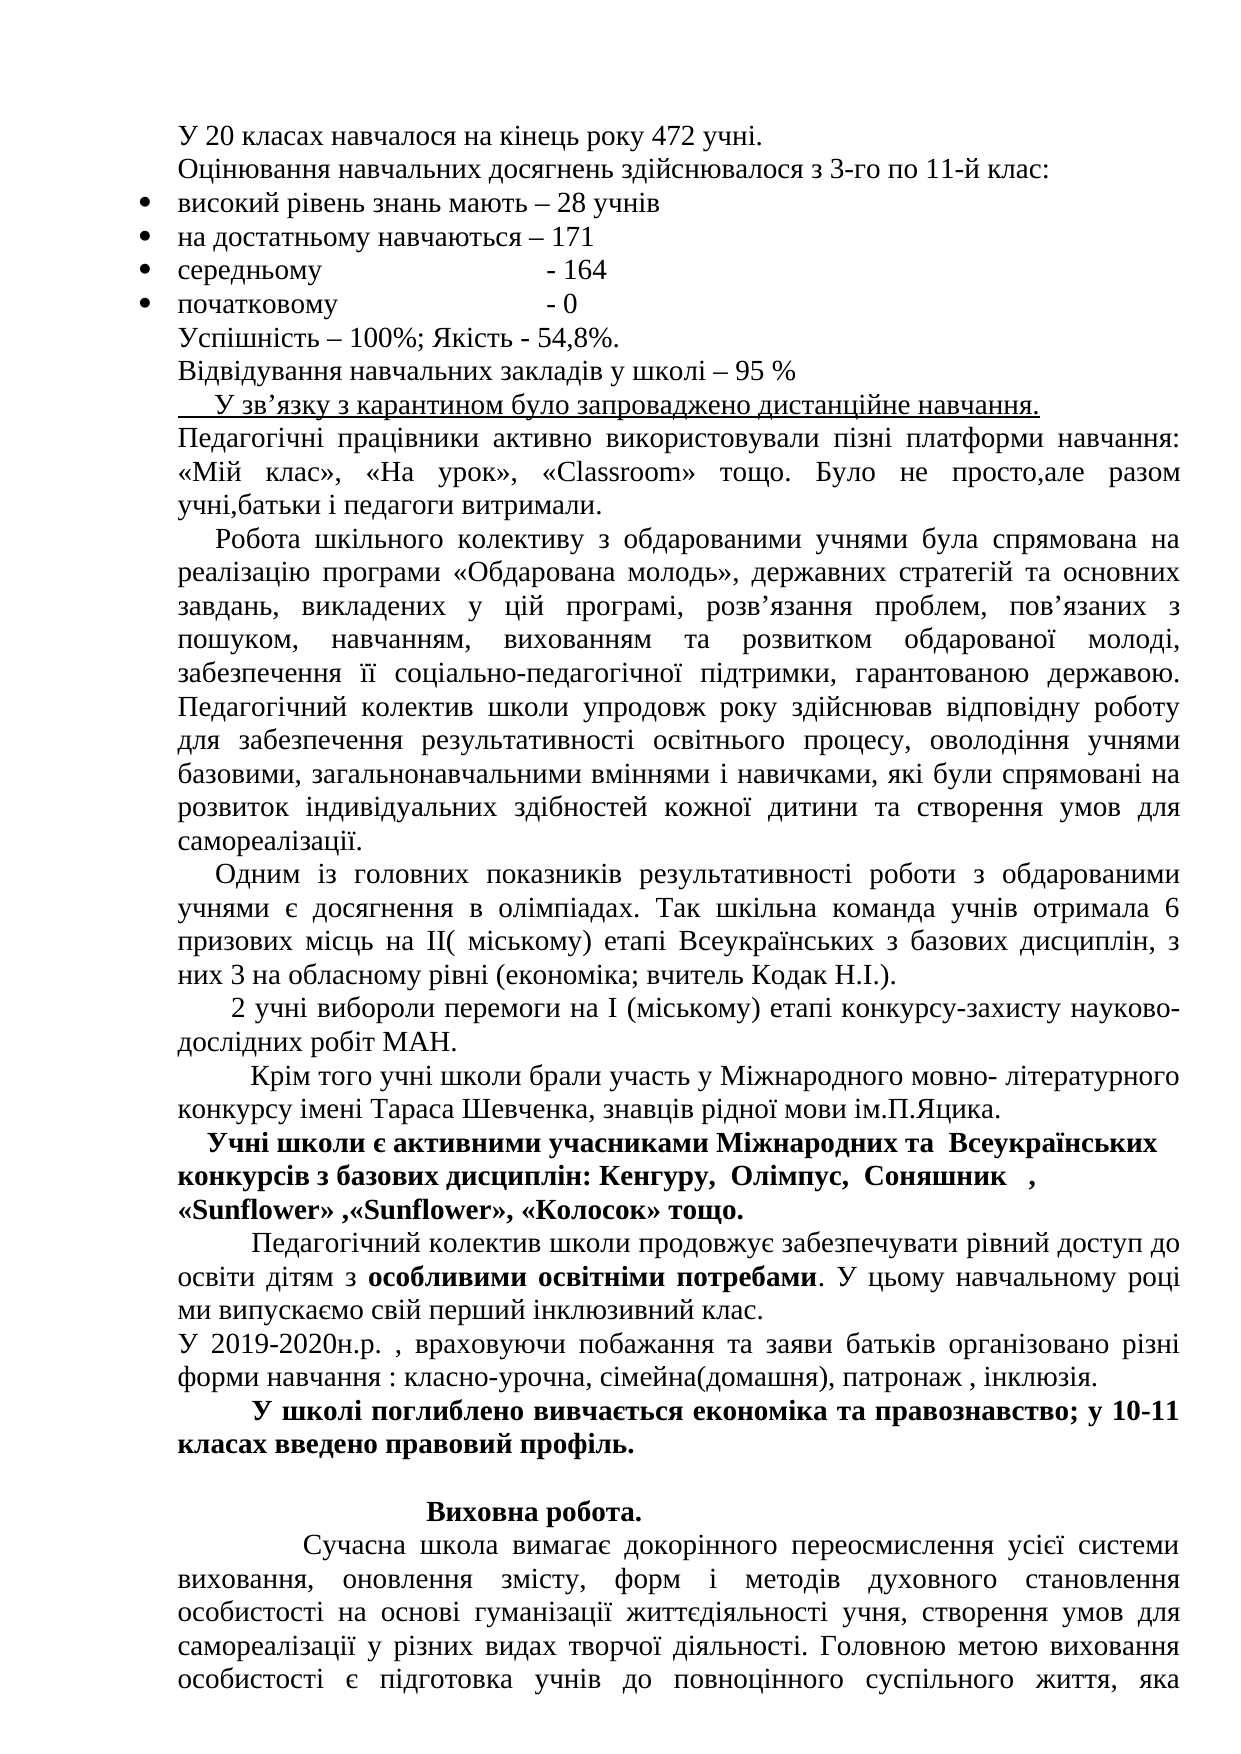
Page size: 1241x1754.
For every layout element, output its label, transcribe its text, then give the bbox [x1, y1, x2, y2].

text Педагогічний колектив школи продовжує забезпечувати рівний доступ до освіти дітям з особливими освітніми потребами. У цьому навчальному році ми випускаємо свій перший інклюзивний клас. [177, 1225, 1181, 1326]
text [177, 1527, 1181, 1695]
text У 20 класах навчалося на кінець року 472 учні. [177, 118, 1181, 152]
text 2 учні вибороли перемоги на I (міському) етапі конкурсу-захисту науково-дослідних робіт МАН. [177, 991, 1181, 1058]
list високий рівень знань мають – 28 учнів [140, 185, 1181, 219]
text У школі поглиблено вивчається економіка та правознавство; у 10-11 класах введено правовий профіль. [177, 1393, 1181, 1460]
text Успішність – 100%; Якість - 54,8%. [177, 320, 1181, 353]
list на достатньому навчаються – 171 [140, 219, 1181, 252]
text Учні школи є активними учасниками Міжнародних та Всеукраїнських конкурсів з базових дисциплін: Кенгуру, Олімпус, Соняшник , «Sunflower» ,«Sunflower», «Колосок» тощо. [177, 1125, 1181, 1225]
text Крім того учні школи брали участь у Міжнародного мовно- літературного конкурсу імені Тараса Шевченка, знавців рідної мови ім.П.Яцика. [177, 1058, 1181, 1125]
text Оцінювання навчальних досягнень здійснювалося з 3-го по 11-й клас: [177, 152, 1181, 185]
list середньому - 164 [140, 252, 1181, 286]
text У 2019-2020н.р. , враховуючи побажання та заяви батьків організовано різні форми навчання : класно-урочна, сімейна(домашня), патронаж , інклюзія. [177, 1326, 1181, 1393]
text Робота шкільного колективу з обдарованими учнями була спрямована на реалізацію програми «Обдарована молодь», державних стратегій та основних завдань, викладених у цій програмі, розв’язання проблем, пов’язаних з пошуком, навчанням, вихованням та розвитком обдарованої молоді, забезпечення її соціально-педагогічної підтримки, гарантованою державою. Педагогічний колектив школи упродовж року здійснював відповідну роботу для забезпечення результативності освітнього процесу, оволодіння учнями базовими, загальнонавчальними вміннями і навичками, які були спрямовані на розвиток індивідуальних здібностей кожної дитини та створення умов для самореалізації. [177, 521, 1181, 856]
text Педагогічні працівники активно використовували пізні платформи навчання: «Мій клас», «На урок», «Classroom» тощо. Було не просто,але разом учні,батьки і педагоги витримали. [177, 420, 1181, 521]
text У зв’язку з карантином було запроваджено дистанційне навчання. [177, 387, 1181, 420]
list початковому - 0 [140, 286, 1181, 320]
text Одним із головних показників результативності роботи з обдарованими учнями є досягнення в олімпіадах. Так шкільна команда учнів отримала 6 призових місць на II( міському) етапі Всеукраїнських з базових дисциплін, з них 3 на обласному рівні (економіка; вчитель Кодак Н.І.). [177, 856, 1181, 991]
text Виховна робота. [177, 1494, 1181, 1527]
text Відвідування навчальних закладів у школі – 95 % [177, 353, 1181, 387]
